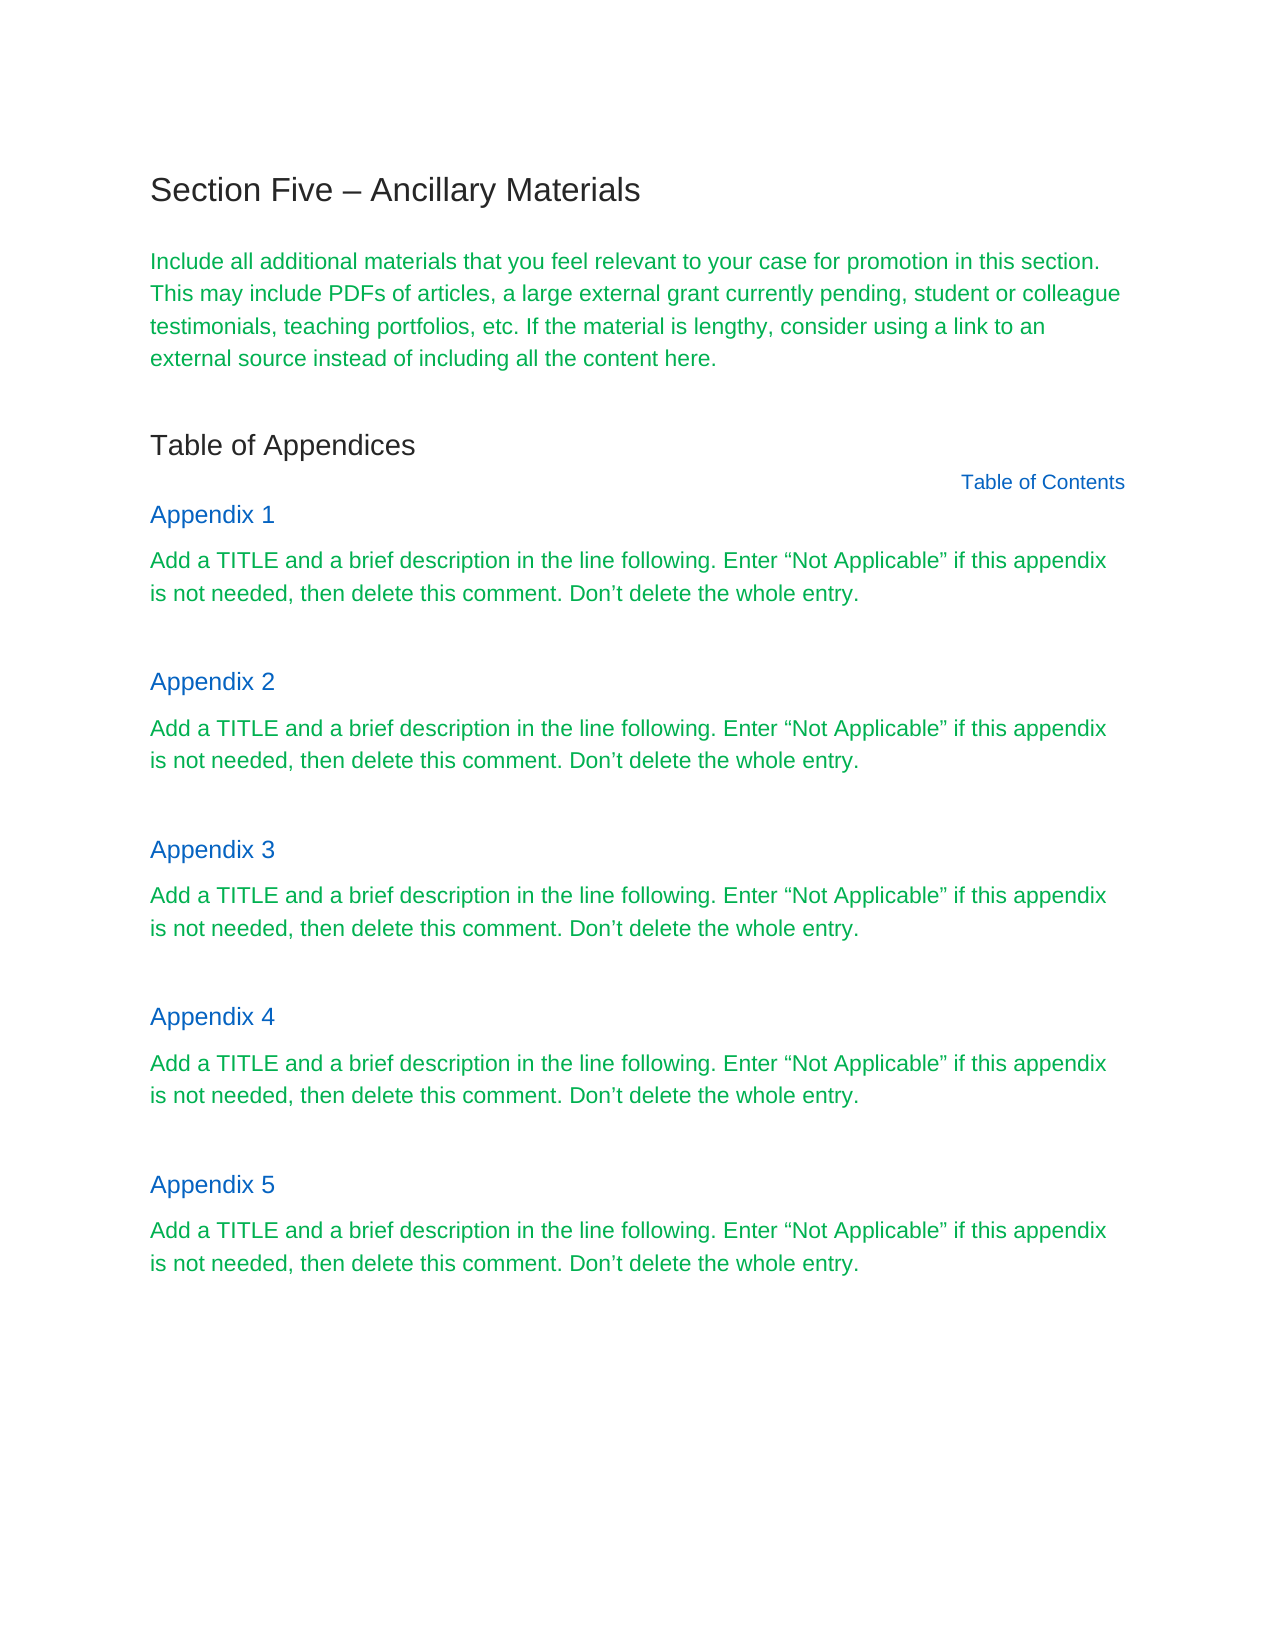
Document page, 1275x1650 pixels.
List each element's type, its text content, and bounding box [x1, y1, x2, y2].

text Appendix 5 [150, 1166, 1125, 1198]
subtitle Section Five – Ancillary Materials [150, 175, 1125, 208]
text Table of Contents [150, 462, 1125, 496]
text Appendix 4 [150, 998, 1125, 1031]
text Appendix 2 [150, 663, 1125, 696]
text Include all additional materials that you feel relevant to your case for promotion in this section. This may include PDFs of articles, a large external grant currently pending, student or colleague testimonials, teaching portfolios, etc. If the material is lengthy, consider using a link to an external source instead of including all the content here. [150, 242, 1125, 372]
text Appendix 1 [150, 496, 1125, 528]
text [150, 1211, 1125, 1276]
subtitle Table of Appendices [150, 429, 1125, 462]
text Appendix 3 [150, 831, 1125, 863]
